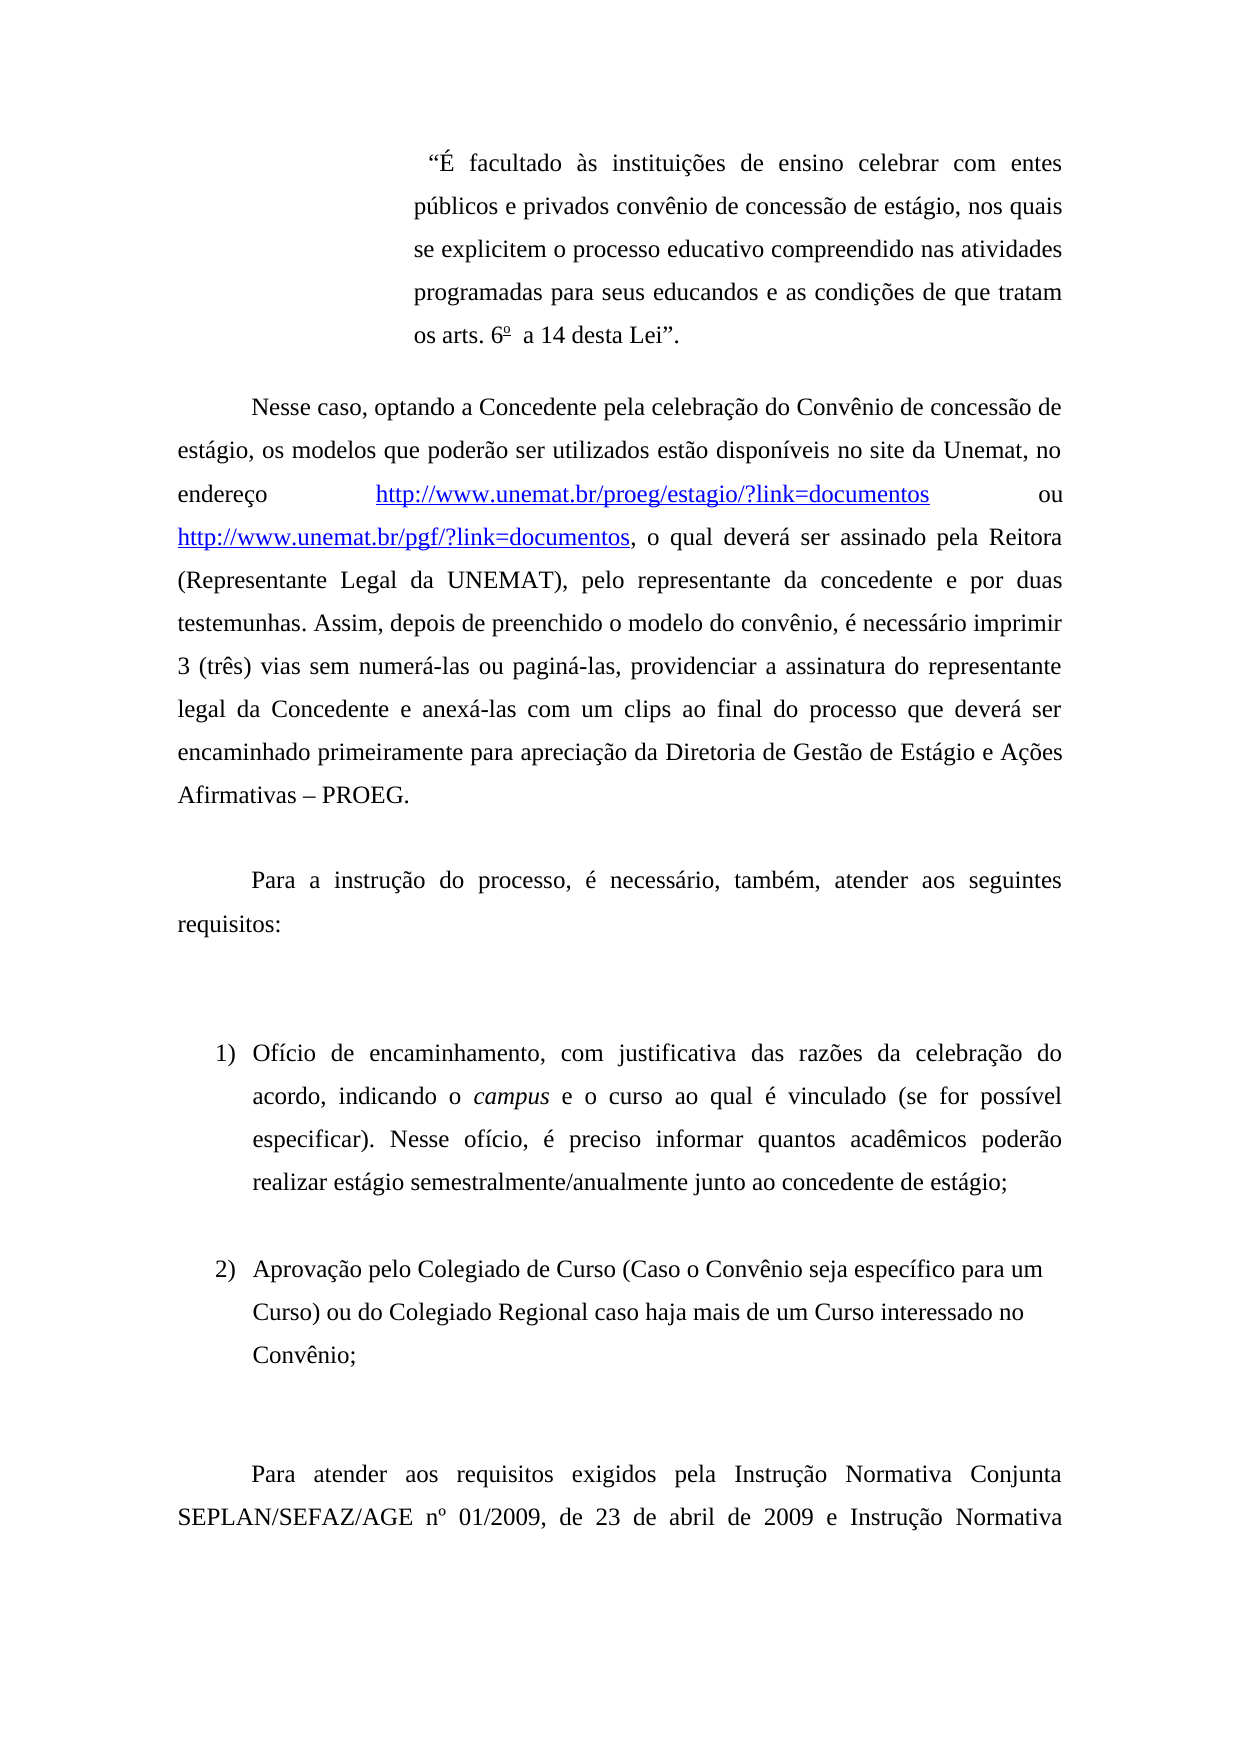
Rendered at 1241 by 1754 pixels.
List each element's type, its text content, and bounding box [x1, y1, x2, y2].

text Para a instrução do processo, é necessário, também, atender aos seguintes requisitos: [177, 866, 1063, 937]
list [177, 1459, 1063, 1531]
list Aprovação pelo Colegiado de Curso (Caso o Convênio seja específico para um Curso) ou do Colegiado Regional caso haja mais de um Curso interessado no Convênio; [215, 1254, 1063, 1369]
text “É facultado às instituições de ensino celebrar com entes públicos e privados convênio de concessão de estágio, nos quais se explicitem o processo educativo compreendido nas atividades programadas para seus educandos e as condições de que tratam os arts. 6o a 14 desta Lei”. [413, 148, 1063, 349]
text Nesse caso, optando a Concedente pela celebração do Convênio de concessão de estágio, os modelos que poderão ser utilizados estão disponíveis no site da Unemat, no endereço http://www.unemat.br/proeg/estagio/?link=documentos ou http://www.unemat.br/pgf/?link=documentos, o qual deverá ser assinado pela Reitora (Representante Legal da UNEMAT), pelo representante da concedente e por duas testemunhas. Assim, depois de preenchido o modelo do convênio, é necessário imprimir 3 (três) vias sem numerá-las ou paginá-las, providenciar a assinatura do representante legal da Concedente e anexá-las com um clips ao final do processo que deverá ser encaminhado primeiramente para apreciação da Diretoria de Gestão de Estágio e Ações Afirmativas – PROEG. [177, 392, 1063, 809]
list Ofício de encaminhamento, com justificativa das razões da celebração do acordo, indicando o campus e o curso ao qual é vinculado (se for possível especificar). Nesse ofício, é preciso informar quantos acadêmicos poderão realizar estágio semestralmente/anualmente junto ao concedente de estágio; [215, 1038, 1063, 1196]
